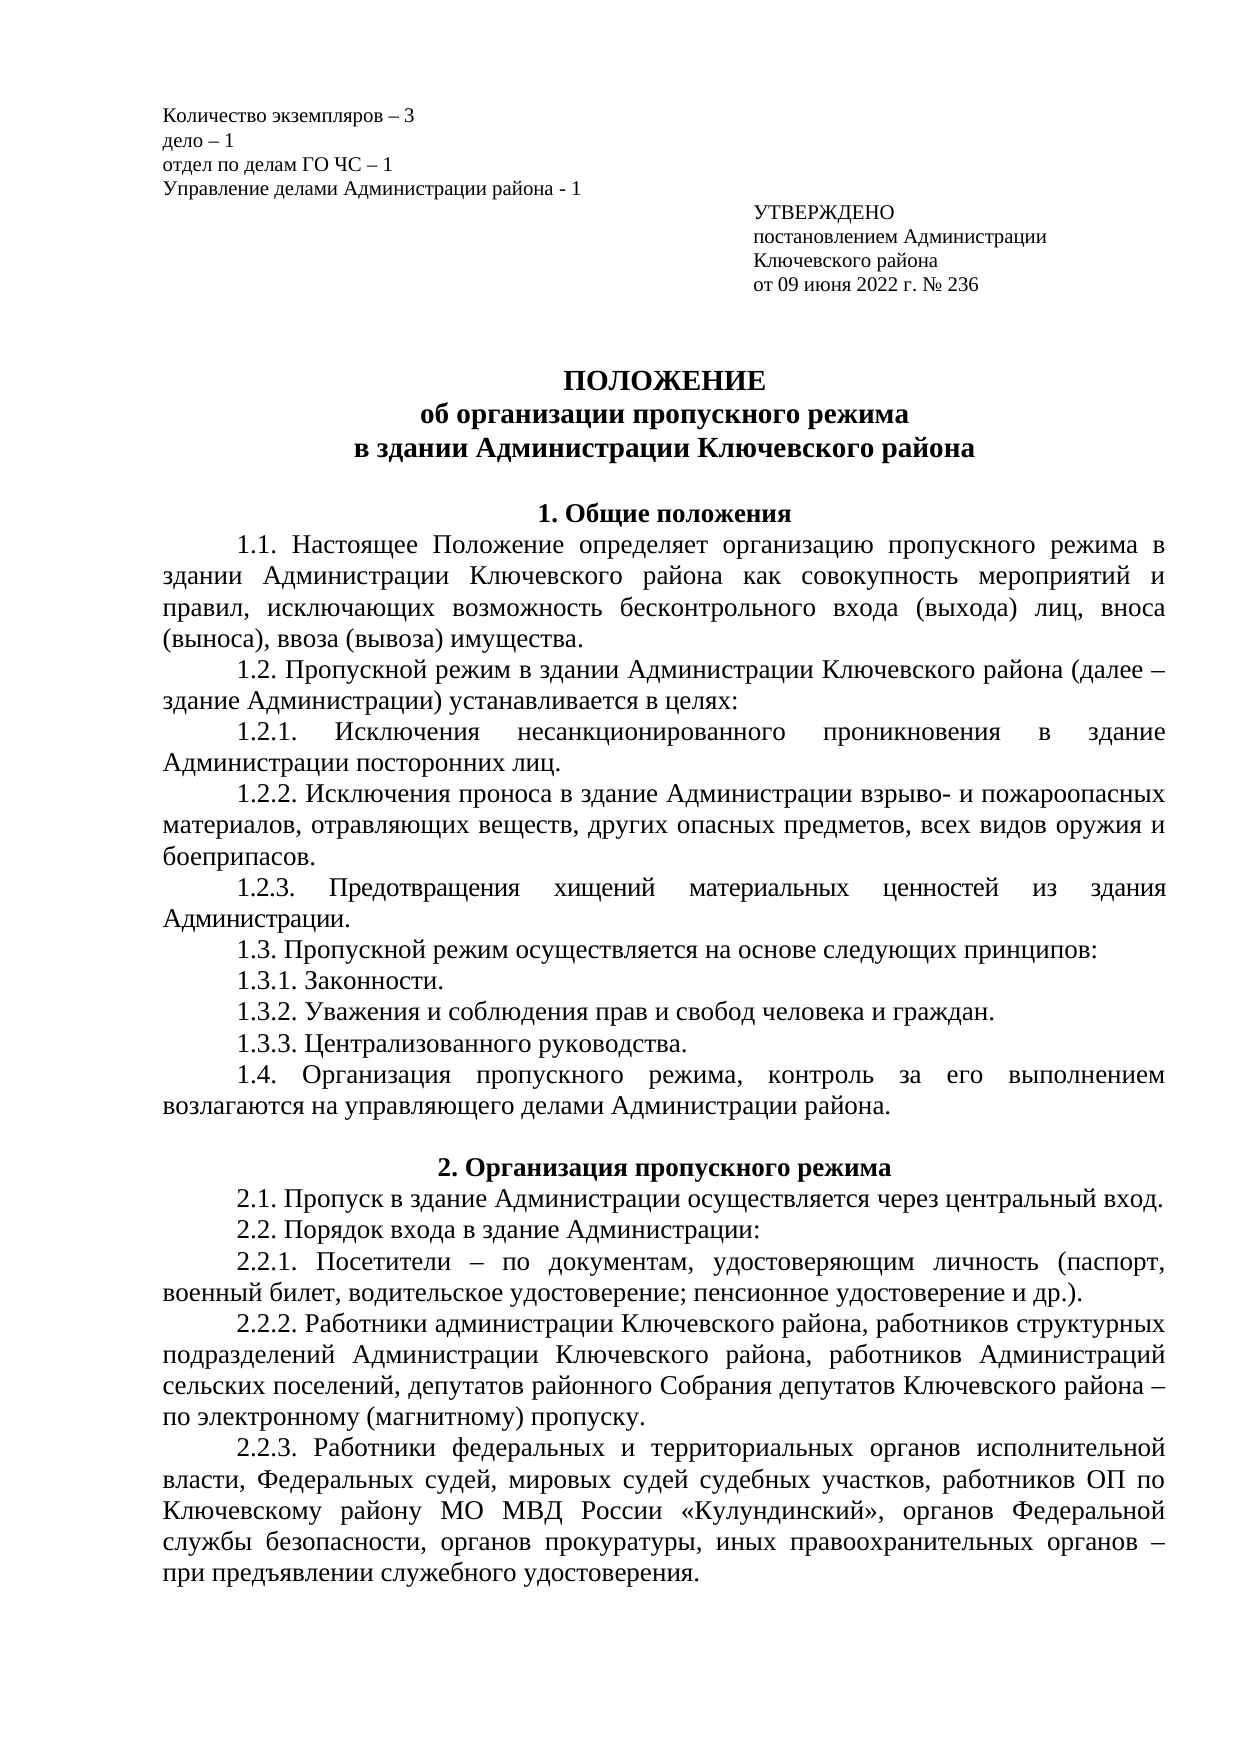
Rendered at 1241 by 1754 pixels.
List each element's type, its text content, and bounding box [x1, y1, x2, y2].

text 2.1. Пропуск в здание Администрации осуществляется через центральный вход. [162, 1182, 1167, 1213]
text 1.4. Организация пропускного режима, контроль за его выполнением возлагаются на управляющего делами Администрации района. [162, 1058, 1167, 1120]
text 1.2.3. Предотвращения хищений материальных ценностей из здания Администрации. [162, 871, 1167, 933]
text 1.2.2. Исключения проноса в здание Администрации взрыво- и пожароопасных материалов, отравляющих веществ, других опасных предметов, всех видов оружия и боеприпасов. [162, 777, 1167, 871]
text ПОЛОЖЕНИЕ [162, 363, 1167, 397]
text 1.1. Настоящее Положение определяет организацию пропускного режима в здании Администрации Ключевского района как совокупность мероприятий и правил, исключающих возможность бесконтрольного входа (выхода) лиц, вноса (выноса), ввоза (вывоза) имущества. [162, 528, 1167, 653]
text 1.3.1. Законности. [162, 964, 1167, 996]
text от 09 июня 2022 г. № 236 [753, 272, 1167, 296]
text 1.3.2. Уважения и соблюдения прав и свобод человека и граждан. [162, 996, 1167, 1027]
subtitle дело – 1 [162, 127, 1167, 152]
text Ключевского района [753, 248, 1167, 272]
text 2.2. Порядок входа в здание Администрации: [162, 1213, 1167, 1245]
text 2.2.2. Работники администрации Ключевского района, работников структурных подразделений Администрации Ключевского района, работников Администраций сельских поселений, депутатов районного Собрания депутатов Ключевского района – по электронному (магнитному) пропуску. [162, 1307, 1167, 1432]
text в здании Администрации Ключевского района [162, 430, 1167, 464]
text 1.3.3. Централизованного руководства. [162, 1027, 1167, 1058]
subtitle Количество экземпляров – 3 [162, 103, 1167, 127]
text 1.3. Пропускной режим осуществляется на основе следующих принципов: [162, 933, 1167, 964]
text 2. Организация пропускного режима [162, 1151, 1167, 1182]
text 2.2.1. Посетители – по документам, удостоверяющим личность (паспорт, военный билет, водительское удостоверение; пенсионное удостоверение и др.). [162, 1245, 1167, 1307]
text 1.2. Пропускной режим в здании Администрации Ключевского района (далее – здание Администрации) устанавливается в целях: [162, 653, 1167, 715]
text 2.2.3. Работники федеральных и территориальных органов исполнительной власти, Федеральных судей, мировых судей судебных участков, работников ОП по Ключевскому району МО МВД России «Кулундинский», органов Федеральной службы безопасности, органов прокуратуры, иных правоохранительных органов – при предъявлении служебного удостоверения. [162, 1432, 1167, 1587]
text об организации пропускного режима [162, 397, 1167, 430]
text Управление делами Администрации района - 1 [162, 176, 1167, 200]
text УТВЕРЖДЕНО [753, 200, 1167, 224]
text 1.2.1. Исключения несанкционированного проникновения в здание Администрации посторонних лиц. [162, 715, 1167, 777]
subtitle отдел по делам ГО ЧС – 1 [162, 152, 1167, 176]
text постановлением Администрации [753, 224, 1167, 248]
text 1. Общие положения [162, 497, 1167, 528]
